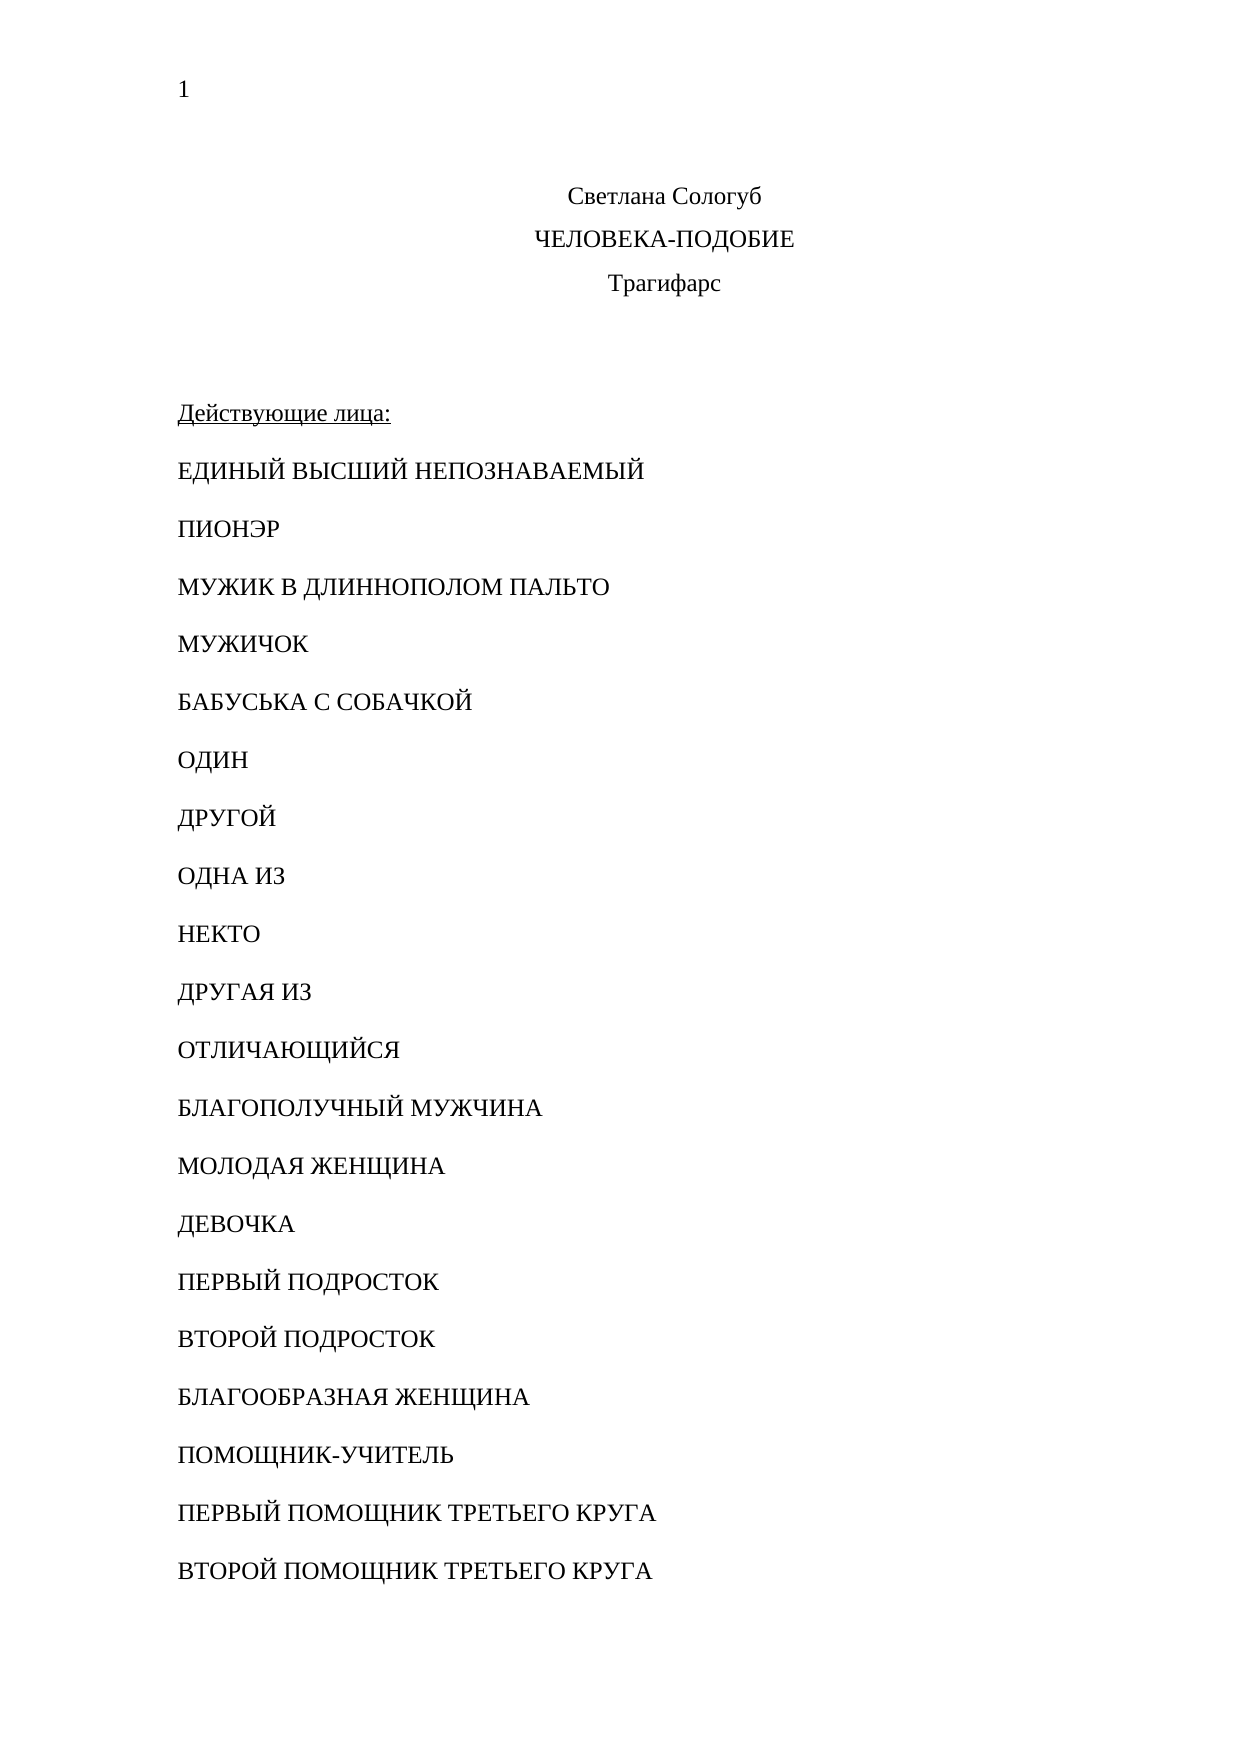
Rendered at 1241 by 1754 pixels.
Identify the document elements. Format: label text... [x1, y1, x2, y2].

text ОДНА ИЗ [177, 861, 1152, 890]
text Действующие лица: [177, 398, 1152, 427]
text Светлана Сологуб [177, 181, 1152, 210]
text БЛАГООБРАЗНАЯ ЖЕНЩИНА [177, 1382, 1152, 1411]
text ПОМОЩНИК-УЧИТЕЛЬ [177, 1440, 1152, 1469]
text БЛАГОПОЛУЧНЫЙ МУЖЧИНА [177, 1093, 1152, 1122]
text ДЕВОЧКА [177, 1209, 1152, 1237]
text ОДИН [177, 745, 1152, 774]
text ПЕРВЫЙ ПОМОЩНИК ТРЕТЬЕГО КРУГА [177, 1498, 1152, 1527]
text НЕКТО [177, 919, 1152, 948]
text ДРУГОЙ [177, 803, 1152, 832]
text МУЖИЧОК [177, 629, 1152, 658]
text ДРУГАЯ ИЗ [177, 977, 1152, 1006]
text БАБУСЬКА С СОБАЧКОЙ [177, 687, 1152, 716]
text ВТОРОЙ ПОМОЩНИК ТРЕТЬЕГО КРУГА [177, 1556, 1152, 1585]
text ПИОНЭР [177, 514, 1152, 542]
text ПЕРВЫЙ ПОДРОСТОК [177, 1267, 1152, 1295]
text Трагифарс [177, 268, 1152, 296]
text ВТОРОЙ ПОДРОСТОК [177, 1324, 1152, 1353]
text ОТЛИЧАЮЩИЙСЯ [177, 1035, 1152, 1064]
text ЕДИНЫЙ ВЫСШИЙ НЕПОЗНАВАЕМЫЙ [177, 456, 1152, 484]
text ЧЕЛОВЕКА-ПОДОБИЕ [177, 224, 1152, 253]
text МУЖИК В ДЛИННОПОЛОМ ПАЛЬТО [177, 572, 1152, 600]
text МОЛОДАЯ ЖЕНЩИНА [177, 1151, 1152, 1179]
